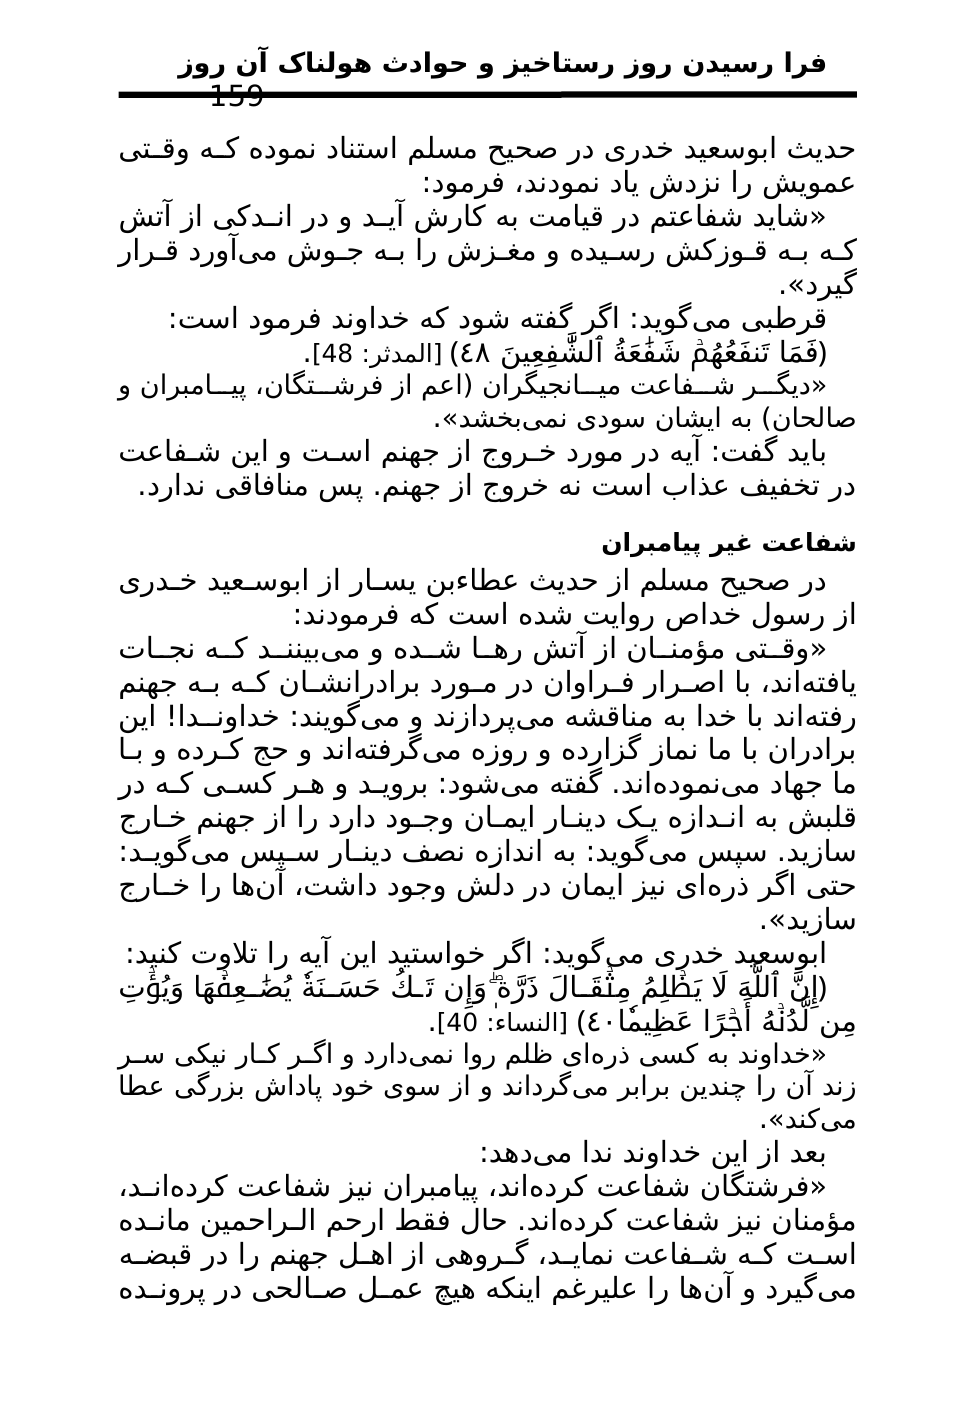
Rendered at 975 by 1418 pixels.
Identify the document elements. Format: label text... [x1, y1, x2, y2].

text «وقتی مؤمنان از آتش رها شده و می‌بینند که نجات یافته‌اند، با اصرار فراوان در مورد برادرانشان که به جهنم رفته‌اند با خدا به مناقشه می‌پردازند و می‌گویند: خداوندا! این برادران با ما نماز گزارده و روزه می‌گرفته‌اند و حج کرده و با ما جهاد می‌نموده‌اند. گفته می‌شود: بروید و هر کسی که در قلبش به اندازه یک دینار ایمان وجود دارد را از جهنم خارج سازید. سپس می‌گوید: به اندازه نصف دینار سپس می‌گوید: حتی اگر ذره‌ای نیز ایمان در دلش وجود داشت، آن‌ها را خارج سازید». [118, 631, 857, 937]
text ﴿إِنَّ ٱللَّهَ لَا يَظۡلِمُ مِثۡقَالَ ذَرَّةٖۖ وَإِن تَكُ حَسَنَةٗ يُضَٰعِفۡهَا وَيُؤۡتِ مِن لَّدُنۡهُ أَجۡرًا عَظِيمٗا٤٠﴾ [النساء: 40]. [118, 971, 857, 1038]
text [118, 1169, 857, 1305]
text ابوسعید خدری می‌گوید: اگر خواستید این آیه را تلاوت کنید: [118, 937, 857, 971]
text باید گفت: آیه در مورد خروج از جهنم است و این شفاعت در تخفیف عذاب است نه خروج از جهنم. پس منافاقی ندارد. [118, 435, 857, 503]
text «دیگر شفاعت میانجیگران (اعم از فرشتگان، پیامبران و صالحان) به ایشان سودی نمی‌بخشد». [118, 369, 857, 435]
text ﴿فَمَا تَنفَعُهُمۡ شَفَٰعَةُ ٱلشَّٰفِعِينَ ٤٨﴾ [المدثر: 48]. [118, 335, 857, 369]
text «خداوند به کسی ذره‌ای ظلم روا نمی‌دارد و اگر کار نیکی سر زند آن را چندین برابر می‌گرداند و از سوی خود پاداش بزرگی عطا می‌کند». [118, 1038, 857, 1136]
text «شاید شفاعتم در قیامت به کارش آید و در اندکی از آتش که به قوزکش رسیده و مغزش را به جوش می‌آورد قرار گیرد». [118, 199, 857, 301]
text شفاعت غیر پیامبران [118, 528, 857, 557]
text در صحیح مسلم از حدیث عطاءبن یسار از ابوسعید خدری از رسول خداص روایت شده است که فرمودند: [118, 563, 857, 631]
text بعد از این خداوند ندا می‌دهد: [118, 1136, 857, 1169]
text قرطبی می‌گوید: اگر گفته شود که خداوند فرمود است: [118, 301, 857, 335]
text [118, 132, 857, 199]
